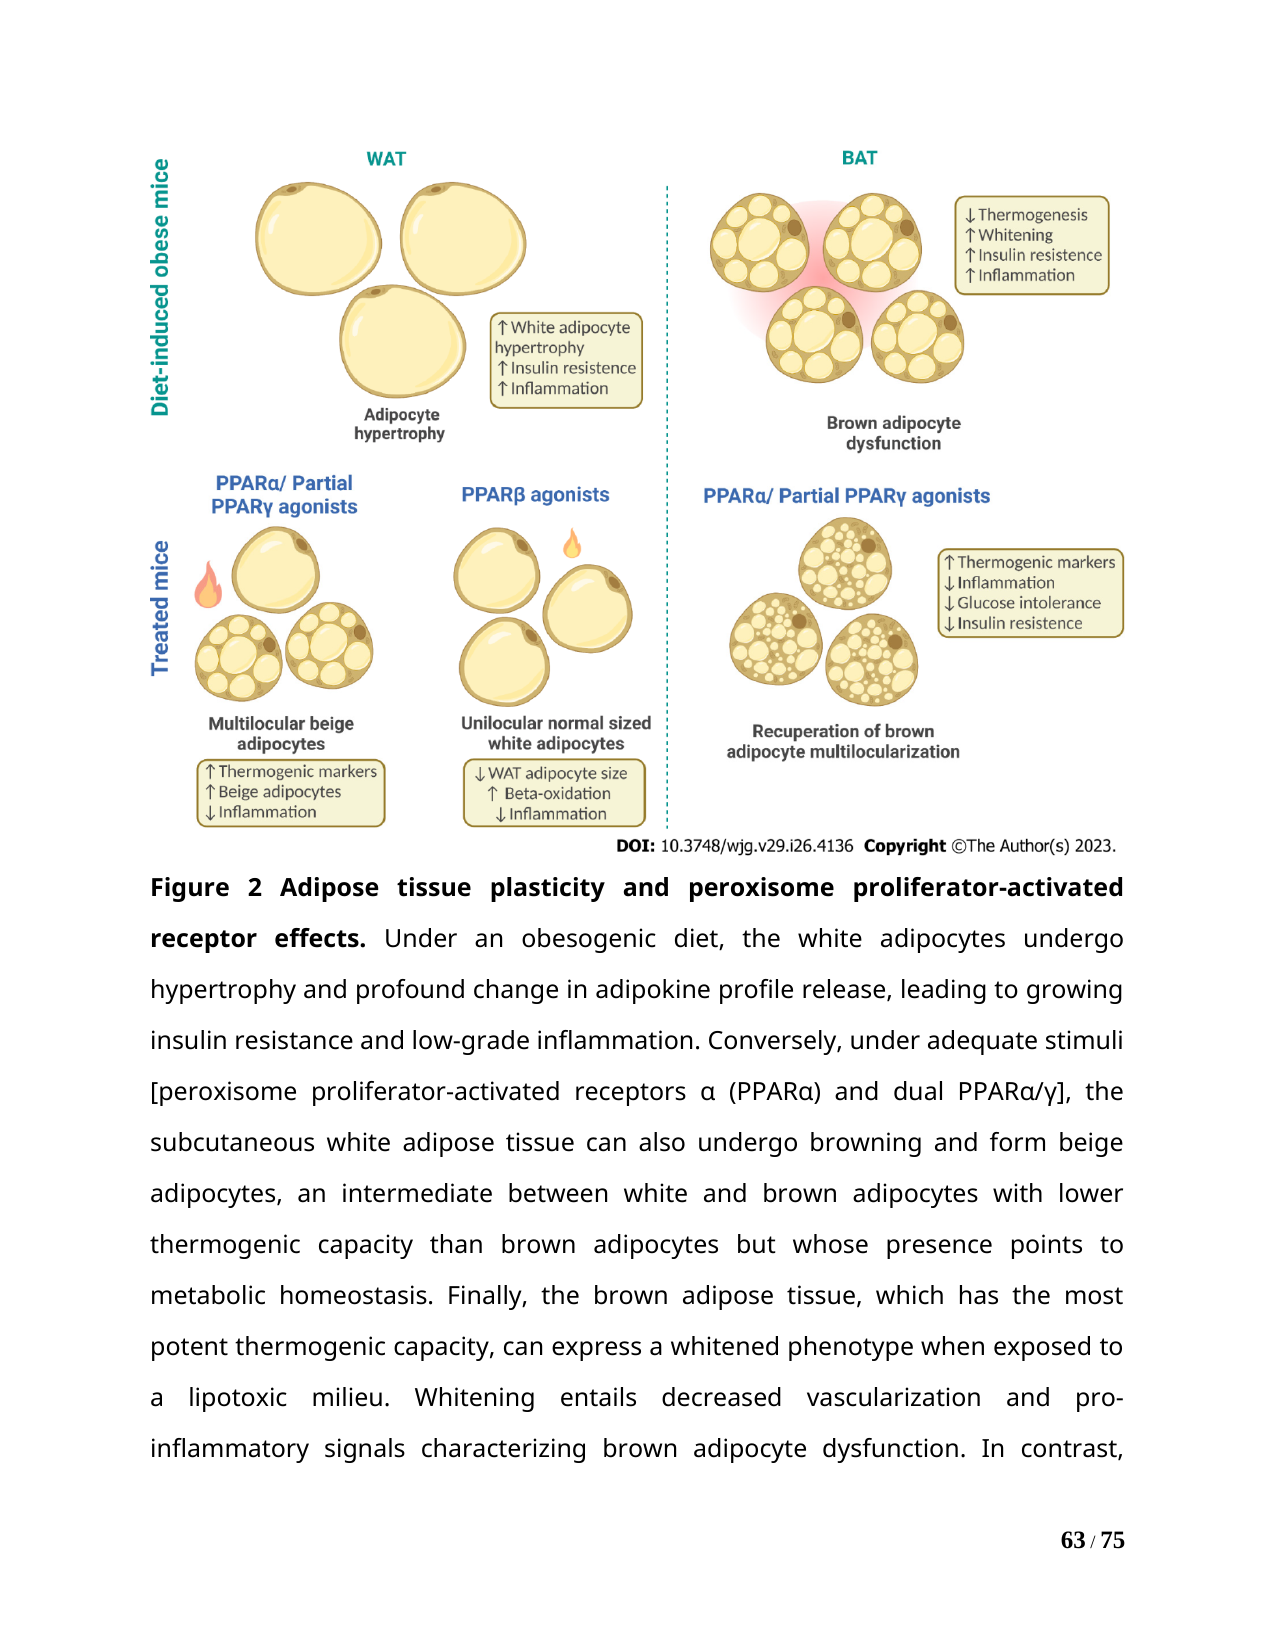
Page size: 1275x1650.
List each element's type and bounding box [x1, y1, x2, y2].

text [150, 870, 1125, 1465]
picture [150, 150, 1125, 856]
